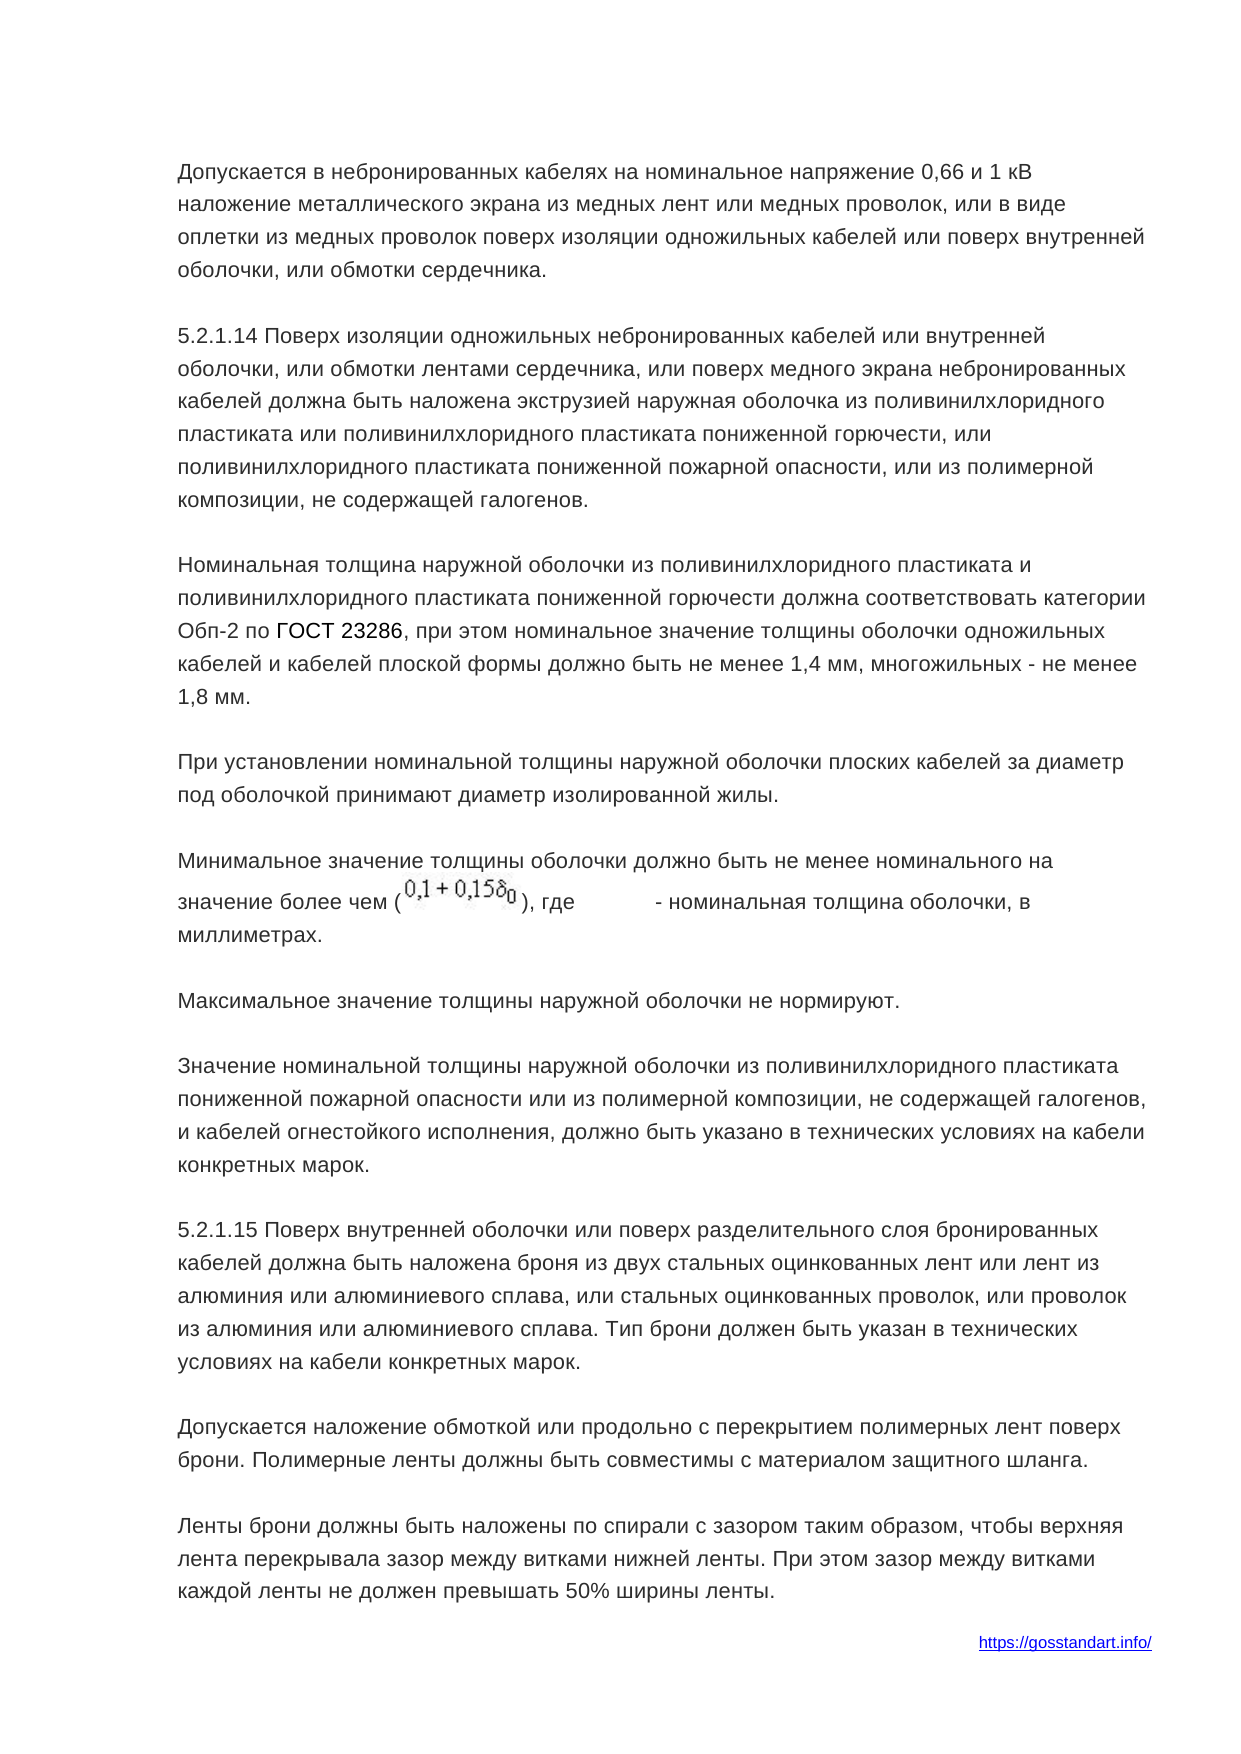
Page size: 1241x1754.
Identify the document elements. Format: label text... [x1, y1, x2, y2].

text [177, 1210, 1152, 1603]
text 5.2.1.14 Поверх изоляции одножильных небронированных кабелей или внутренней оболочки, или обмотки лентами сердечника, или поверх медного экрана небронированных кабелей должна быть наложена экструзией наружная оболочка из поливинилхлоридного пластиката или поливинилхлоридного пластиката пониженной горючести, или поливинилхлоридного пластиката пониженной пожарной опасности, или из полимерной композиции, не содержащей галогенов. Номинальная толщина наружной оболочки из поливинилхлоридного пластиката и поливинилхлоридного пластиката пониженной горючести должна соответствовать категории Обп-2 по ГОСТ 23286, при этом номинальное значение толщины оболочки одножильных кабелей и кабелей плоской формы должно быть не менее 1,4 мм, многожильных - не менее 1,8 мм. При установлении номинальной толщины наружной оболочки плоских кабелей за диаметр под оболочкой принимают диаметр изолированной жилы. Минимальное значение толщины оболочки должно быть не менее номинального на значение более чем (), где - номинальная толщина оболочки, в миллиметрах. Максимальное значение толщины наружной оболочки не нормируют. Значение номинальной толщины наружной оболочки из поливинилхлоридного пластиката пониженной пожарной опасности или из полимерной композиции, не содержащей галогенов, и кабелей огнестойкого исполнения, должно быть указано в технических условиях на кабели конкретных марок. [177, 315, 1152, 1210]
picture [401, 872, 522, 910]
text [177, 118, 1152, 315]
